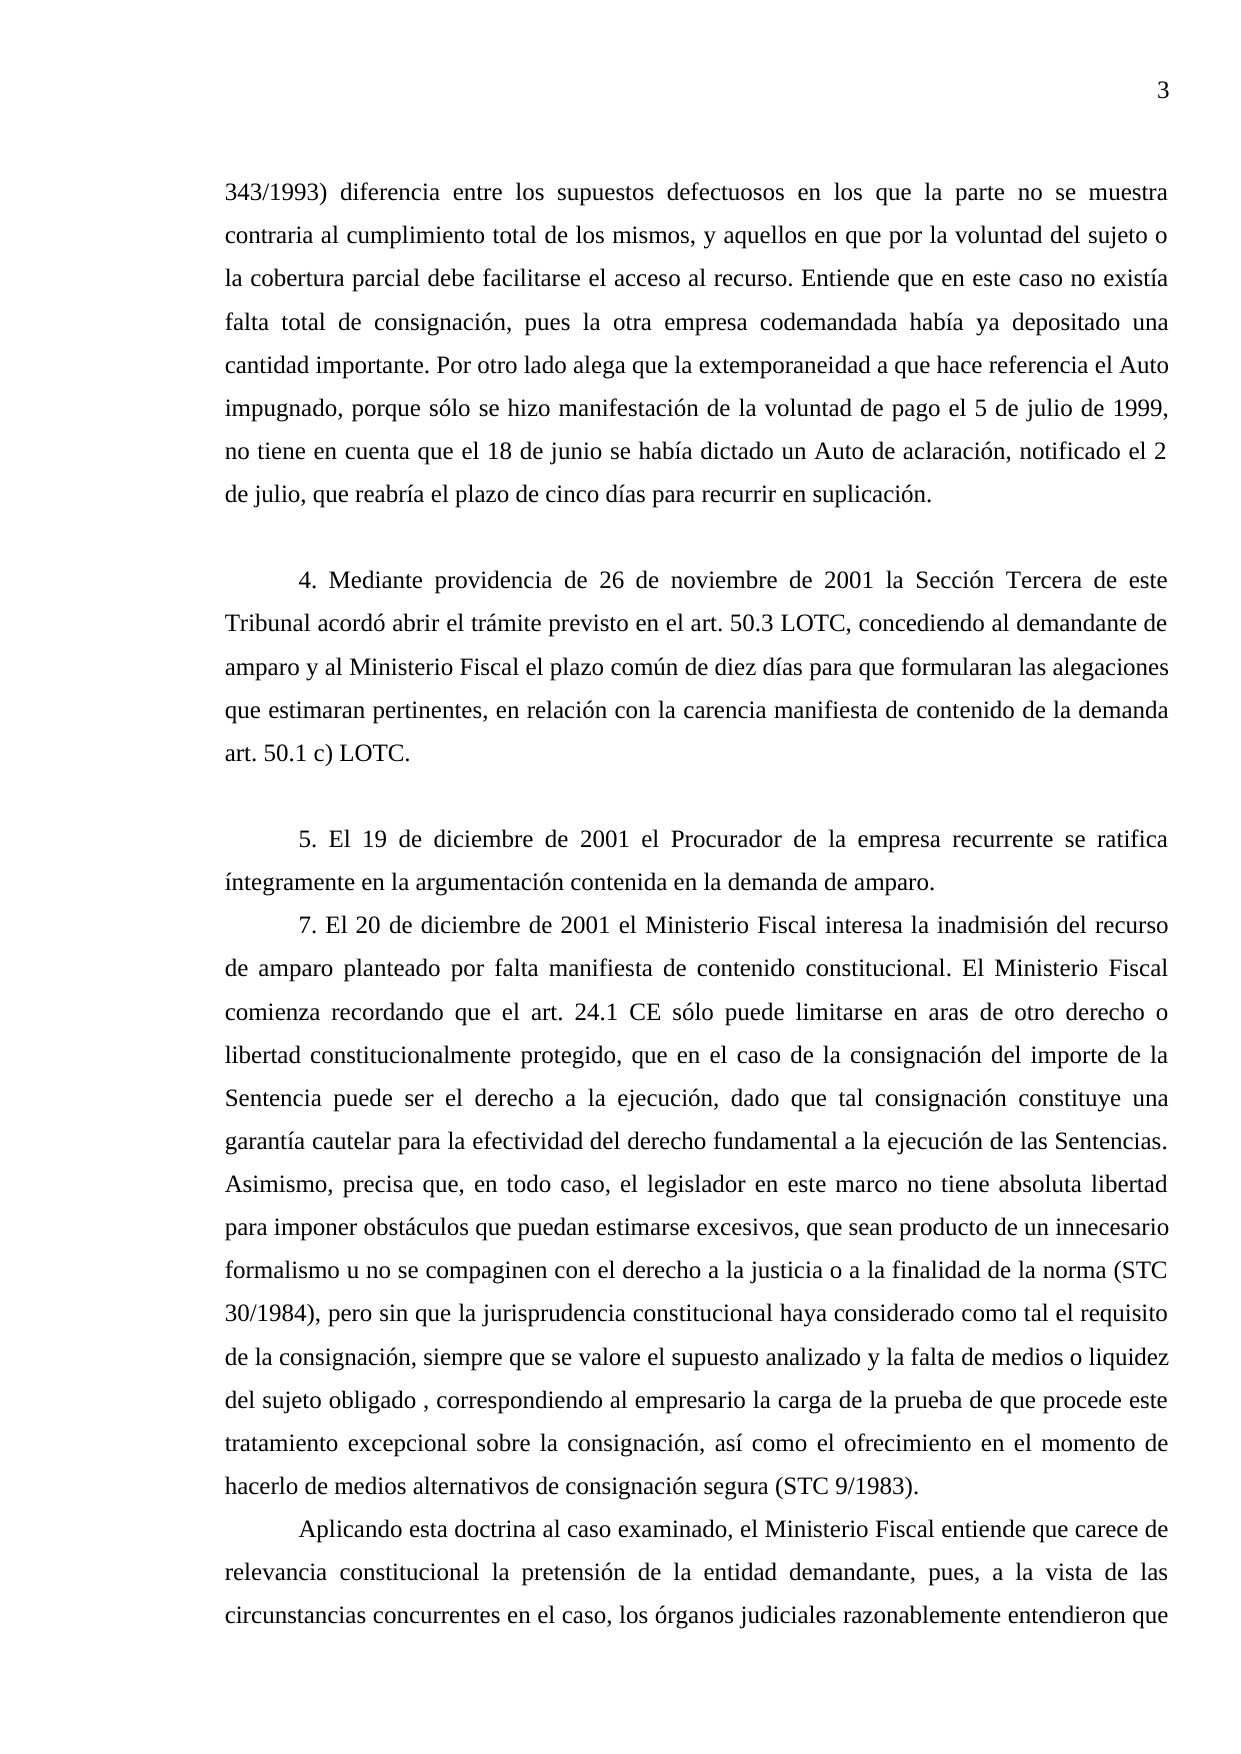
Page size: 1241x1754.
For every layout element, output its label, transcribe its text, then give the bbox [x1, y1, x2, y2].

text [224, 1514, 1169, 1629]
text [224, 177, 1169, 508]
text 4. Mediante providencia de 26 de noviembre de 2001 la Sección Tercera de este Tribunal acordó abrir el trámite previsto en el art. 50.3 LOTC, concediendo al demandante de amparo y al Ministerio Fiscal el plazo común de diez días para que formularan las alegaciones que estimaran pertinentes, en relación con la carencia manifiesta de contenido de la demanda art. 50.1 c) LOTC. [224, 565, 1169, 767]
text 7. El 20 de diciembre de 2001 el Ministerio Fiscal interesa la inadmisión del recurso de amparo planteado por falta manifiesta de contenido constitucional. El Ministerio Fiscal comienza recordando que el art. 24.1 CE sólo puede limitarse en aras de otro derecho o libertad constitucionalmente protegido, que en el caso de la consignación del importe de la Sentencia puede ser el derecho a la ejecución, dado que tal consignación constituye una garantía cautelar para la efectividad del derecho fundamental a la ejecución de las Sentencias. Asimismo, precisa que, en todo caso, el legislador en este marco no tiene absoluta libertad para imponer obstáculos que puedan estimarse excesivos, que sean producto de un innecesario formalismo u no se compaginen con el derecho a la justicia o a la finalidad de la norma (STC 30/1984), pero sin que la jurisprudencia constitucional haya considerado como tal el requisito de la consignación, siempre que se valore el supuesto analizado y la falta de medios o liquidez del sujeto obligado , correspondiendo al empresario la carga de la prueba de que procede este tratamiento excepcional sobre la consignación, así como el ofrecimiento en el momento de hacerlo de medios alternativos de consignación segura (STC 9/1983). [224, 910, 1169, 1500]
text 5. El 19 de diciembre de 2001 el Procurador de la empresa recurrente se ratifica íntegramente en la argumentación contenida en la demanda de amparo. [224, 824, 1169, 896]
